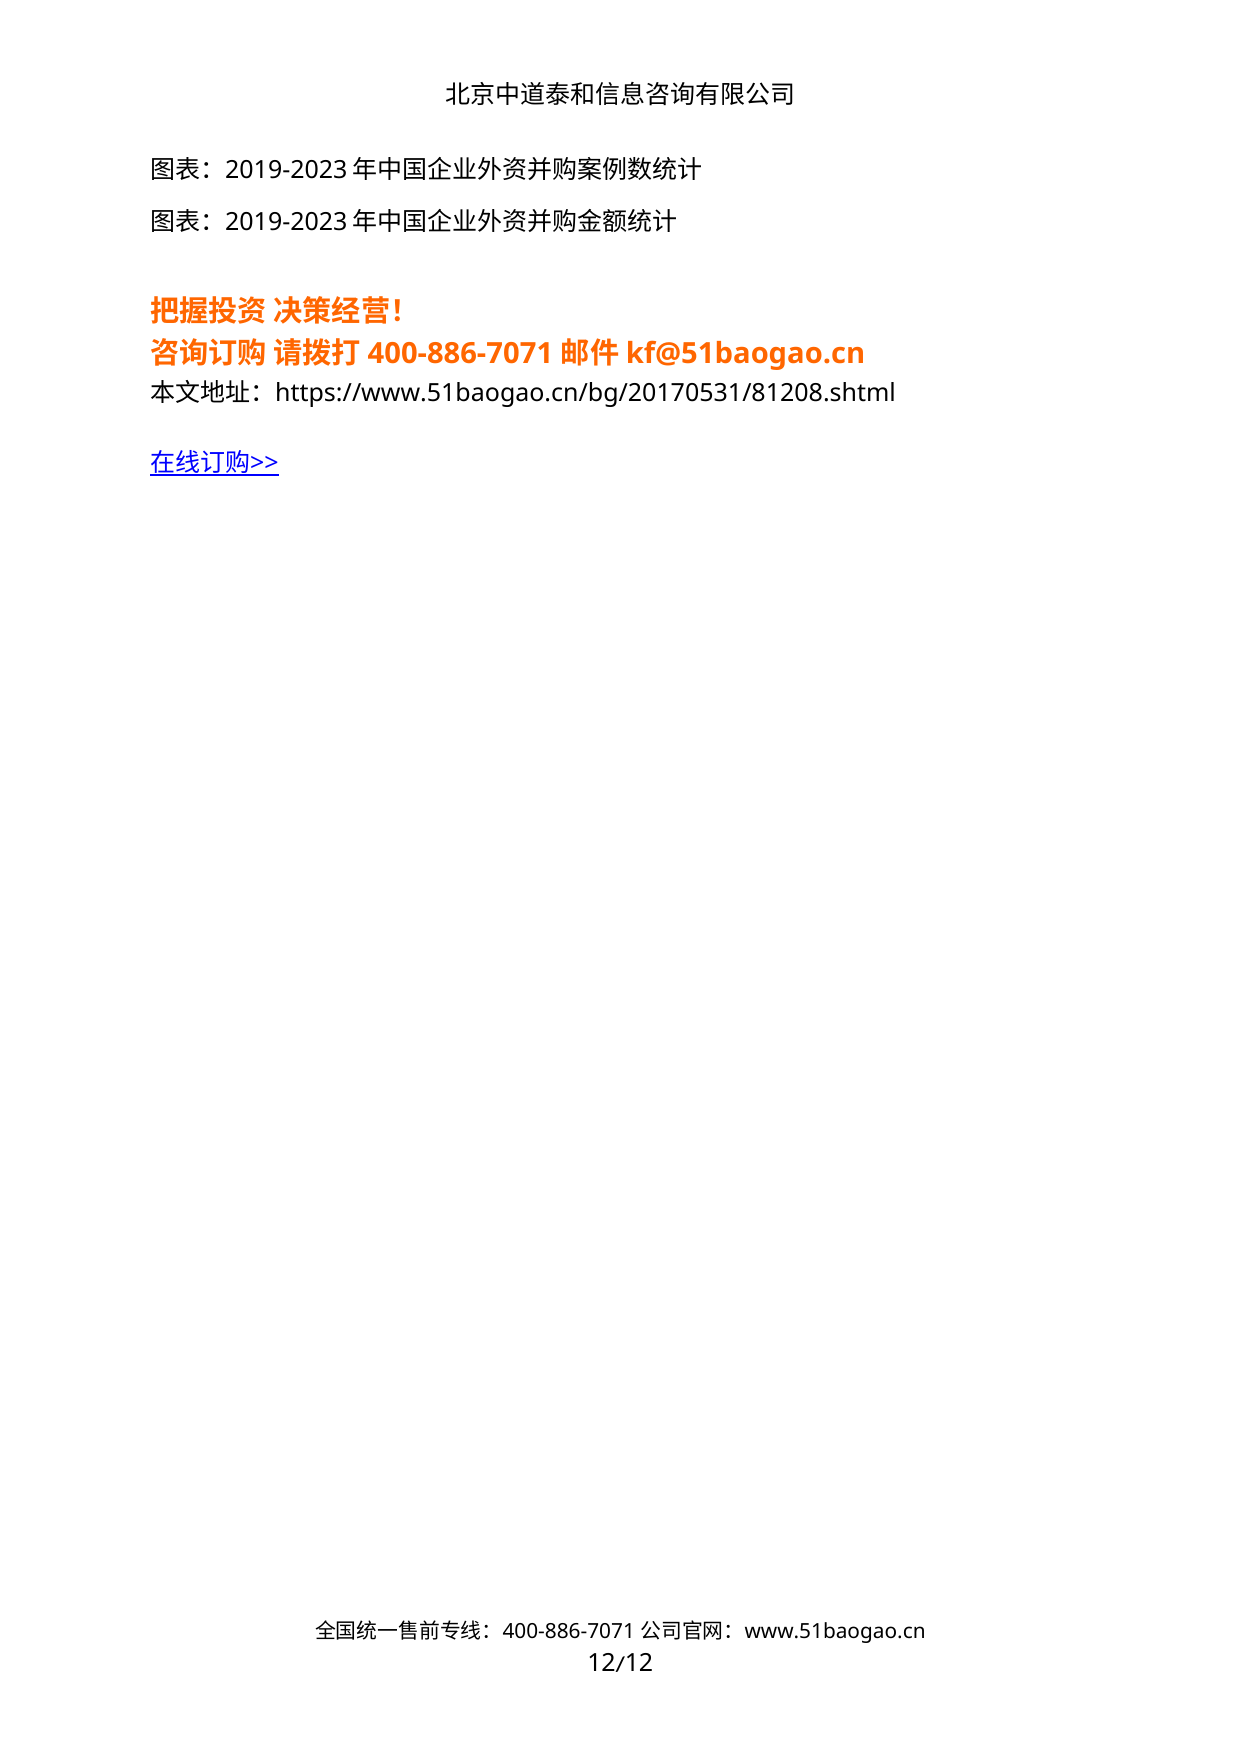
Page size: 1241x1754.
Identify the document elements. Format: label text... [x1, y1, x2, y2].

text 在线订购>> [150, 409, 1090, 479]
text 把握投资 决策经营！咨询订购 请拨打 400-886-7071 邮件 kf@51baogao.cn本文地址：https://www.51baogao.cn/bg/20170531/81208.shtml [150, 254, 1090, 409]
text 图表：2019-2023年中国企业外资并购案例数统计 [150, 150, 1090, 186]
text 图表：2019-2023年中国企业外资并购金额统计 [150, 202, 1090, 238]
